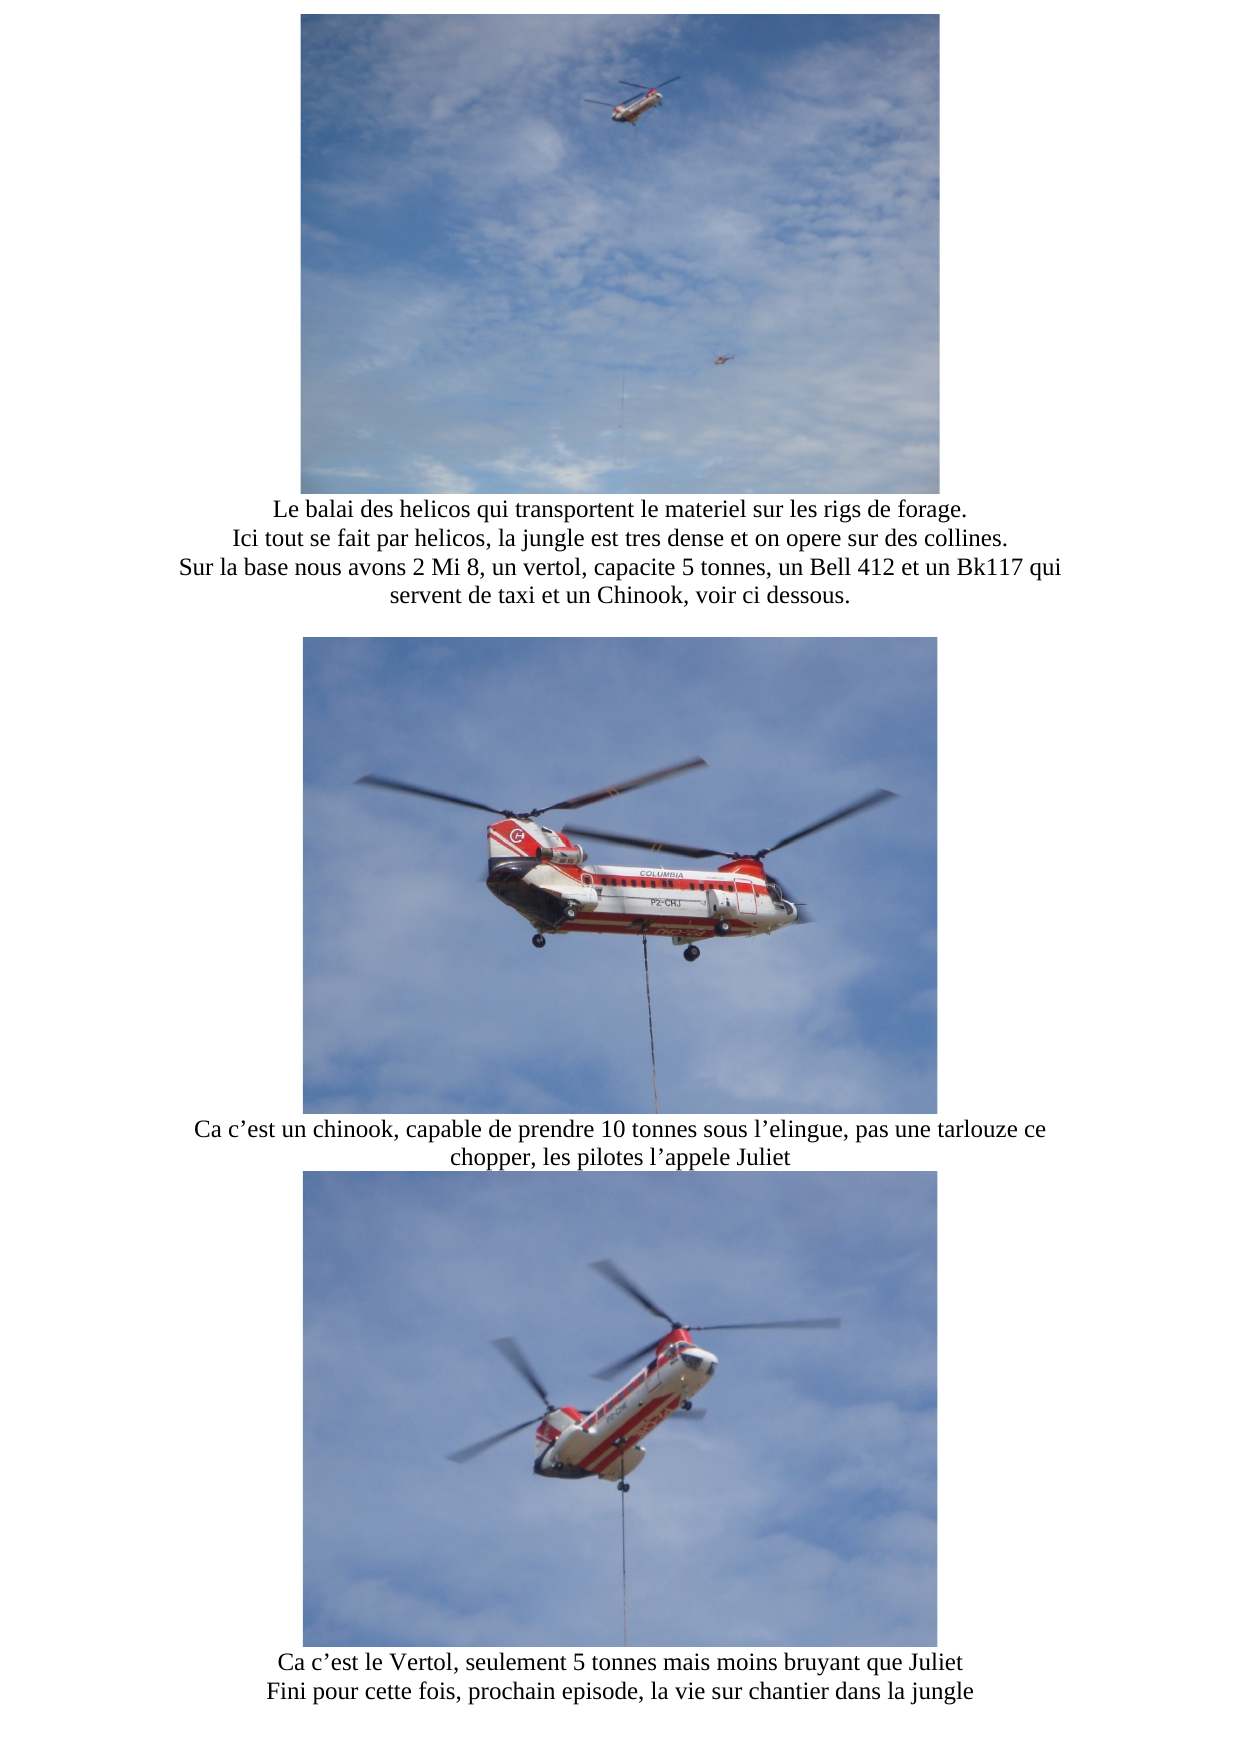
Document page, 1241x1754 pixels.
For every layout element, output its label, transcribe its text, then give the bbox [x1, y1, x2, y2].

picture [302, 1171, 938, 1647]
text Le balai des helicos qui transportent le materiel sur les rigs de forage. [150, 494, 1090, 523]
text Ici tout se fait par helicos, la jungle est tres dense et on opere sur des collines. [150, 523, 1090, 552]
picture [300, 14, 940, 494]
text Fini pour cette fois, prochain episode, la vie sur chantier dans la jungle [150, 1676, 1090, 1704]
text Sur la base nous avons 2 Mi 8, un vertol, capacite 5 tonnes, un Bell 412 et un Bk117 qui servent de taxi et un Chinook, voir ci dessous. [150, 552, 1090, 609]
picture [302, 637, 938, 1114]
text Ca c’est le Vertol, seulement 5 tonnes mais moins bruyant que Juliet [150, 1647, 1090, 1676]
text Ca c’est un chinook, capable de prendre 10 tonnes sous l’elingue, pas une tarlouze ce chopper, les pilotes l’appele Juliet [150, 1114, 1090, 1171]
